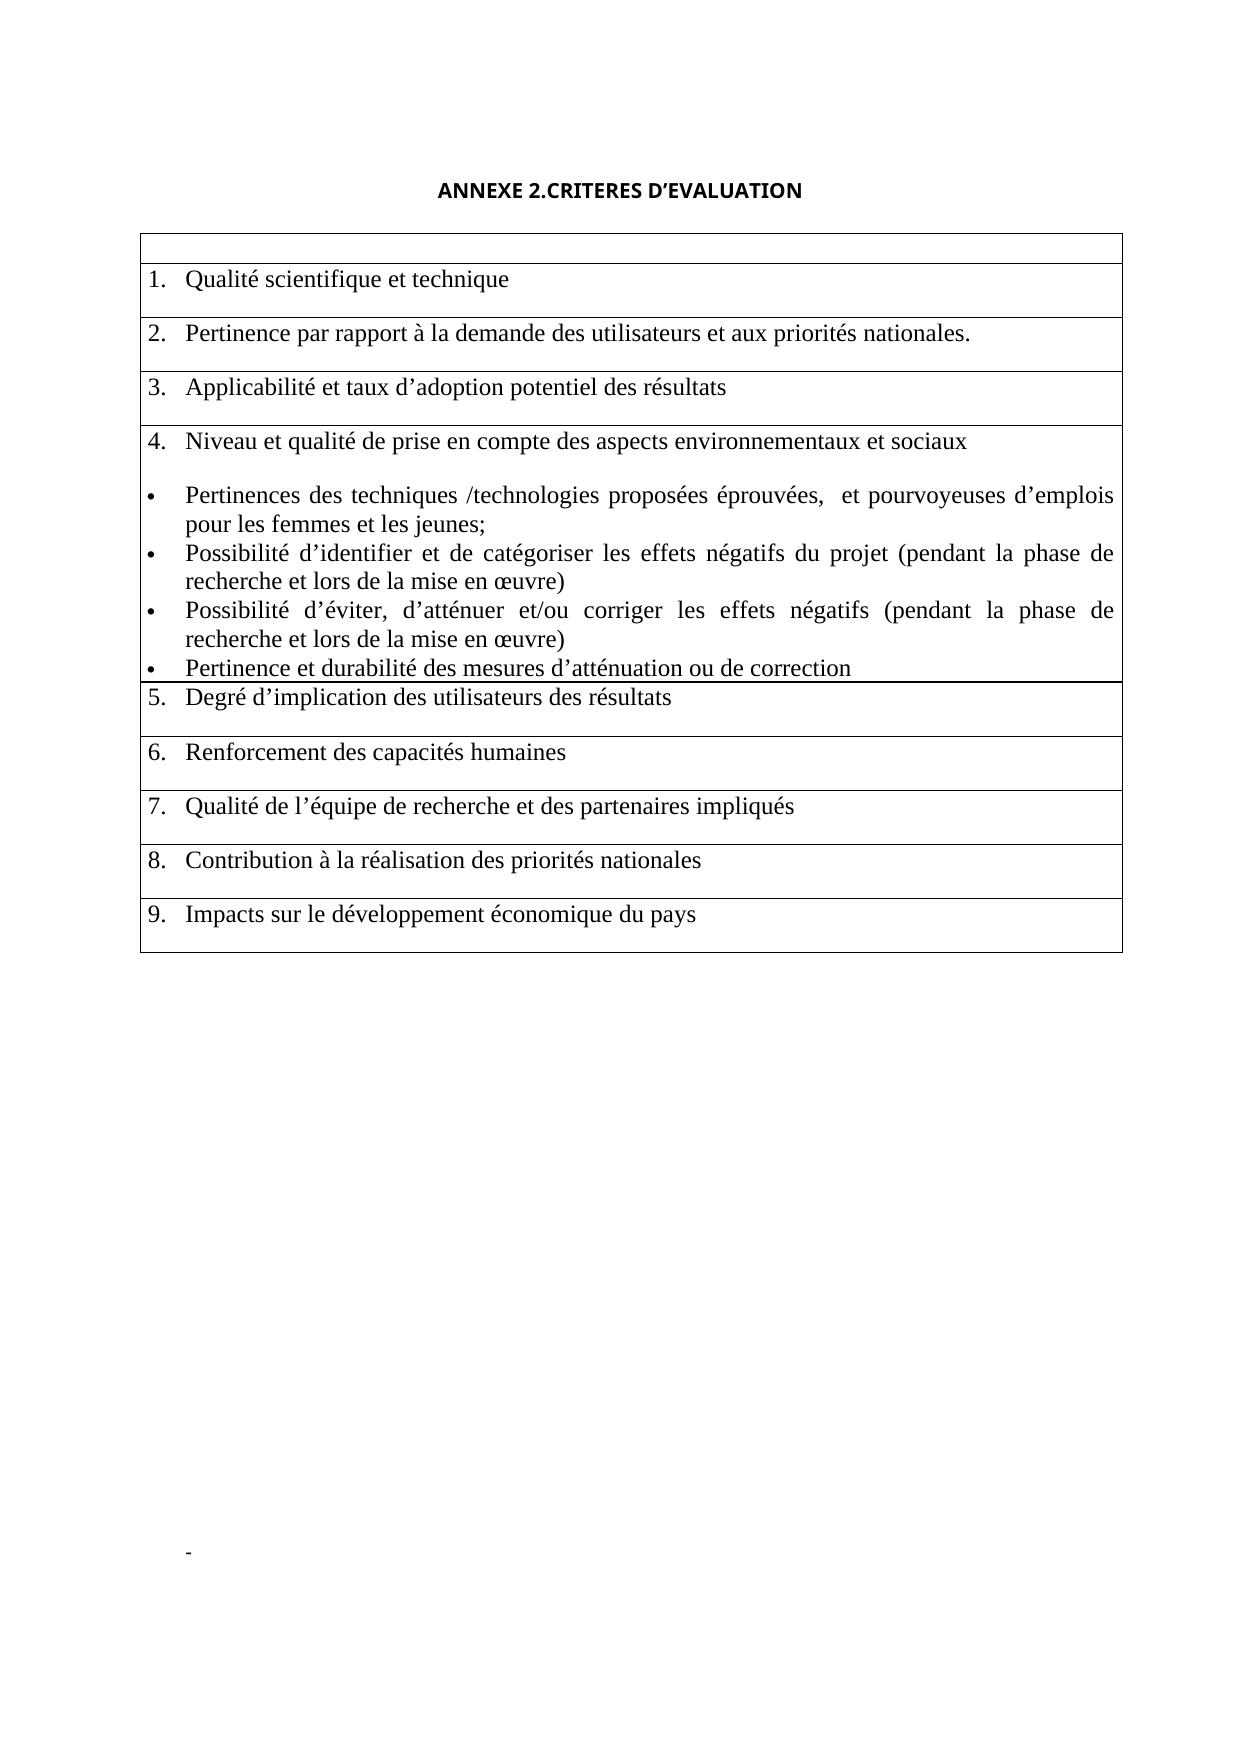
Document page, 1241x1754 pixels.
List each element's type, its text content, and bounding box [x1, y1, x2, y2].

table_cell Pertinence par rapport à la demande des utilisateurs et aux priorités nationales. [141, 318, 1122, 371]
table_header [141, 234, 1122, 263]
table_cell Impacts sur le développement économique du pays [141, 899, 1122, 952]
table_cell Niveau et qualité de prise en compte des aspects environnementaux et sociaux Pertinences des techniques /technologies proposées éprouvées, et pourvoyeuses d’emplois pour les femmes et les jeunes; Possibilité d’identifier et de catégoriser les effets négatifs du projet (pendant la phase de recherche et lors de la mise en œuvre) Possibilité d’éviter, d’atténuer et/ou corriger les effets négatifs (pendant la phase de recherche et lors de la mise en œuvre) Pertinence et durabilité des mesures d’atténuation ou de correction [141, 426, 1122, 681]
table_cell Applicabilité et taux d’adoption potentiel des résultats [141, 372, 1122, 425]
table_cell Contribution à la réalisation des priorités nationales [141, 845, 1122, 898]
text ANNEXE 2.CRITERES D’EVALUATION [148, 176, 1093, 204]
table_cell Renforcement des capacités humaines [141, 737, 1122, 790]
table_cell Qualité de l’équipe de recherche et des partenaires impliqués [141, 791, 1122, 844]
table_cell Qualité scientifique et technique [141, 264, 1122, 317]
table_cell Degré d’implication des utilisateurs des résultats [141, 683, 1122, 736]
